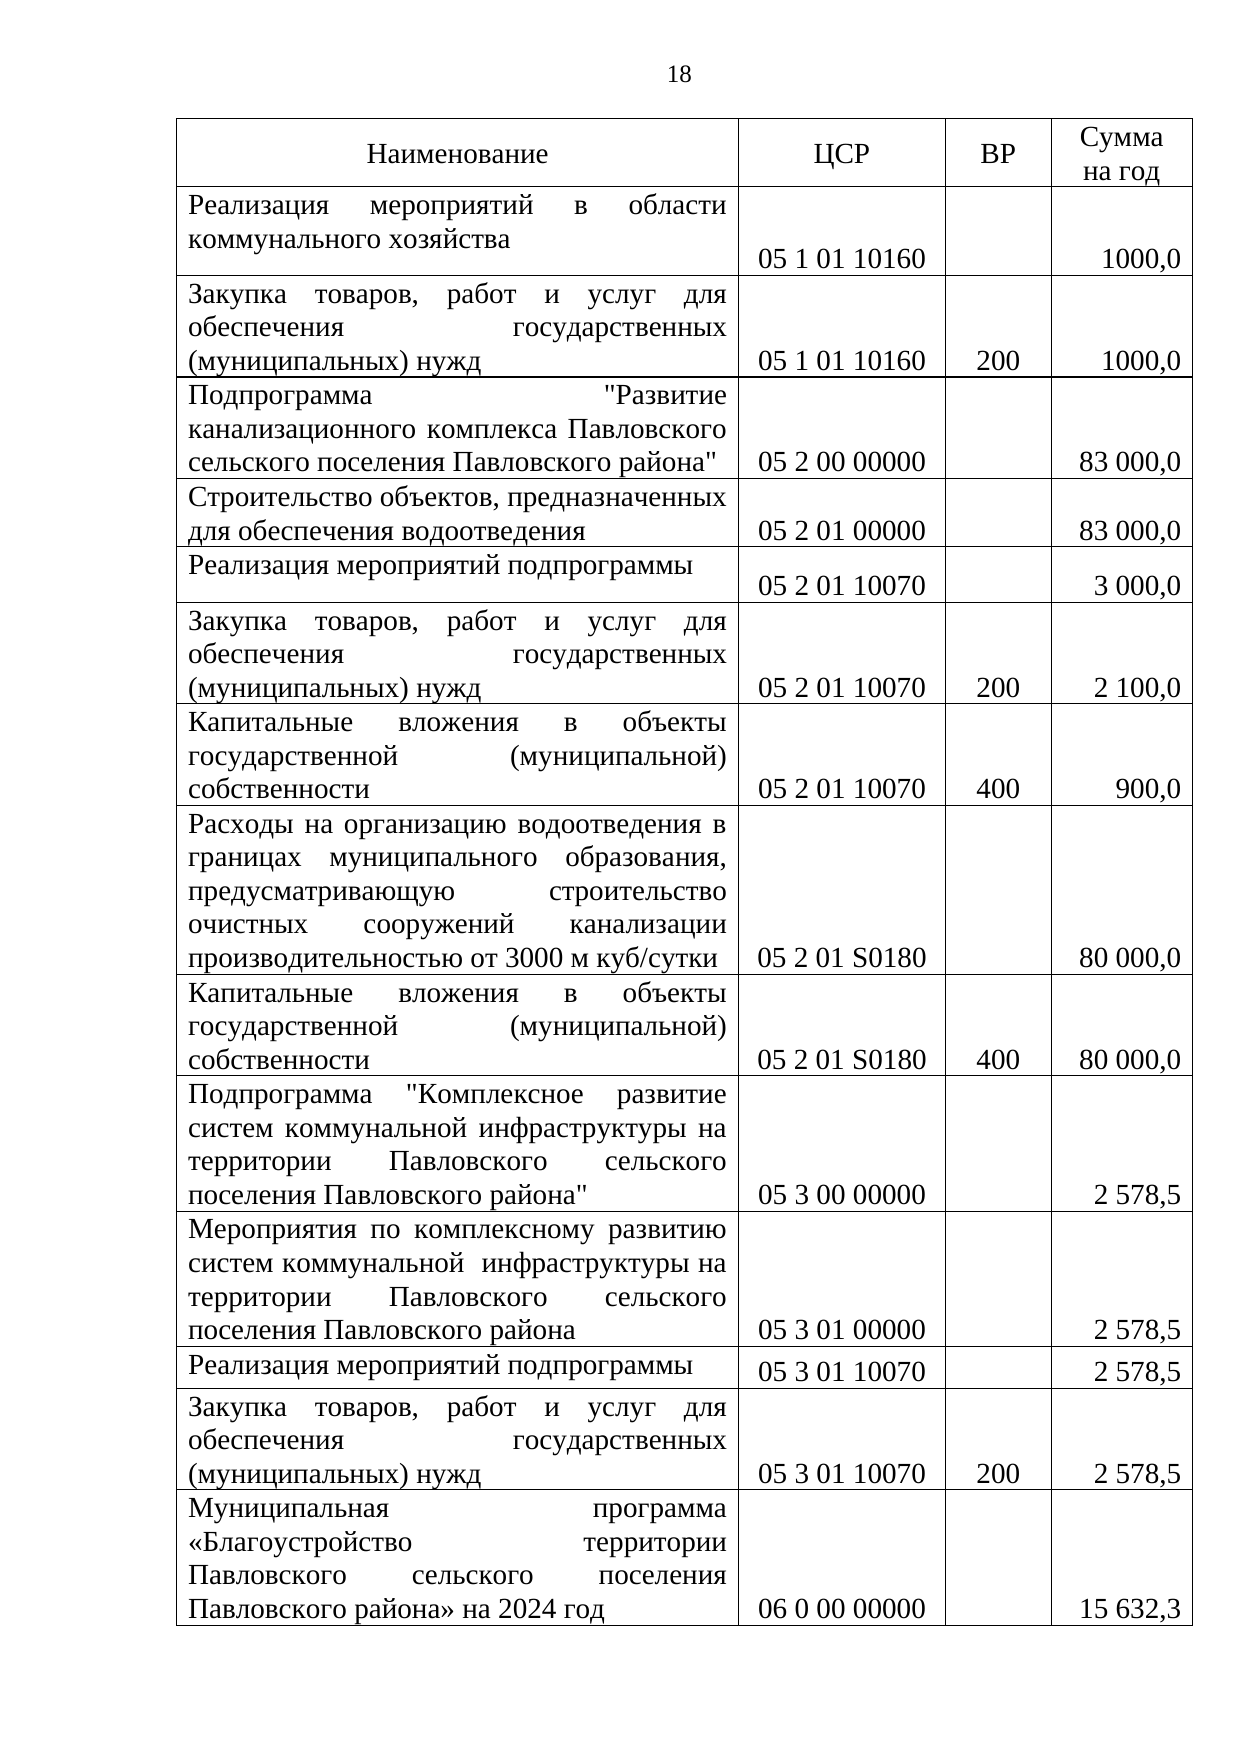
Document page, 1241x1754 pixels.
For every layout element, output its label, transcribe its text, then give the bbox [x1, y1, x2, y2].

table_header Наименование [177, 119, 738, 186]
table_cell Расходы на организацию водоотведения в границах муниципального образования, предусматривающую строительство очистных сооружений канализации производительностью от 3000 м куб/сутки [177, 806, 738, 974]
table_cell Реализация мероприятий в области коммунального хозяйства [177, 187, 738, 275]
table_cell Строительство объектов, предназначенных для обеспечения водоотведения [177, 479, 738, 546]
table_cell 06 0 00 00000 [739, 1490, 945, 1624]
table_cell 80 000,0 [1052, 806, 1192, 974]
table_cell Закупка товаров, работ и услуг для обеспечения государственных (муниципальных) нужд [177, 603, 738, 703]
table_cell Капитальные вложения в объекты государственной (муниципальной) собственности [177, 704, 738, 805]
table_cell 05 3 01 10070 [739, 1347, 945, 1388]
table_cell Подпрограмма "Развитие канализационного комплекса Павловского сельского поселения Павловского района" [177, 378, 738, 478]
table_cell Реализация мероприятий подпрограммы [177, 1347, 738, 1388]
table_cell [946, 1212, 1051, 1346]
table_cell [946, 378, 1051, 478]
table_cell 05 1 01 10160 [739, 276, 945, 376]
table_cell 05 2 01 S0180 [739, 806, 945, 974]
table_header ЦСР [739, 119, 945, 186]
table_cell 200 [946, 276, 1051, 376]
table_cell 2 578,5 [1052, 1076, 1192, 1211]
table_cell 2 578,5 [1052, 1347, 1192, 1388]
table_header ВР [946, 119, 1051, 186]
table_cell 1000,0 [1052, 276, 1192, 376]
table_cell 05 3 01 10070 [739, 1389, 945, 1489]
table_cell [946, 1076, 1051, 1211]
table_cell 05 1 01 10160 [739, 187, 945, 275]
table_cell 15 632,3 [1052, 1490, 1192, 1624]
table_cell 05 2 01 10070 [739, 704, 945, 805]
table_cell [946, 479, 1051, 546]
table_cell 400 [946, 704, 1051, 805]
table_cell Муниципальная программа «Благоустройство территории Павловского сельского поселения Павловского района» на 2024 год [177, 1490, 738, 1624]
table_cell 1000,0 [1052, 187, 1192, 275]
table_cell [946, 1347, 1051, 1388]
table_cell Закупка товаров, работ и услуг для обеспечения государственных (муниципальных) нужд [177, 276, 738, 376]
table_cell [946, 1490, 1051, 1624]
table_cell 200 [946, 603, 1051, 703]
table_cell Мероприятия по комплексному развитию систем коммунальной инфраструктуры на территории Павловского сельского поселения Павловского района [177, 1212, 738, 1346]
table_cell 05 2 01 S0180 [739, 975, 945, 1075]
table_cell 900,0 [1052, 704, 1192, 805]
table_cell 400 [946, 975, 1051, 1075]
table_header Сумма на год [1052, 119, 1192, 186]
table_cell Закупка товаров, работ и услуг для обеспечения государственных (муниципальных) нужд [177, 1389, 738, 1489]
table_cell 3 000,0 [1052, 547, 1192, 602]
table_cell Реализация мероприятий подпрограммы [177, 547, 738, 602]
table_cell 83 000,0 [1052, 378, 1192, 478]
table_cell 05 3 01 00000 [739, 1212, 945, 1346]
table_cell 05 2 01 10070 [739, 603, 945, 703]
table_cell 80 000,0 [1052, 975, 1192, 1075]
table_cell 05 2 01 00000 [739, 479, 945, 546]
table_cell [946, 187, 1051, 275]
table_cell 83 000,0 [1052, 479, 1192, 546]
table_cell 200 [946, 1389, 1051, 1489]
table_cell 2 578,5 [1052, 1389, 1192, 1489]
table_cell Подпрограмма "Комплексное развитие систем коммунальной инфраструктуры на территории Павловского сельского поселения Павловского района" [177, 1076, 738, 1211]
table_cell Капитальные вложения в объекты государственной (муниципальной) собственности [177, 975, 738, 1075]
table_cell 05 2 01 10070 [739, 547, 945, 602]
table_cell 05 3 00 00000 [739, 1076, 945, 1211]
table_cell 05 2 00 00000 [739, 378, 945, 478]
table_cell 2 100,0 [1052, 603, 1192, 703]
table_cell [946, 547, 1051, 602]
table_cell 2 578,5 [1052, 1212, 1192, 1346]
table_cell [946, 806, 1051, 974]
